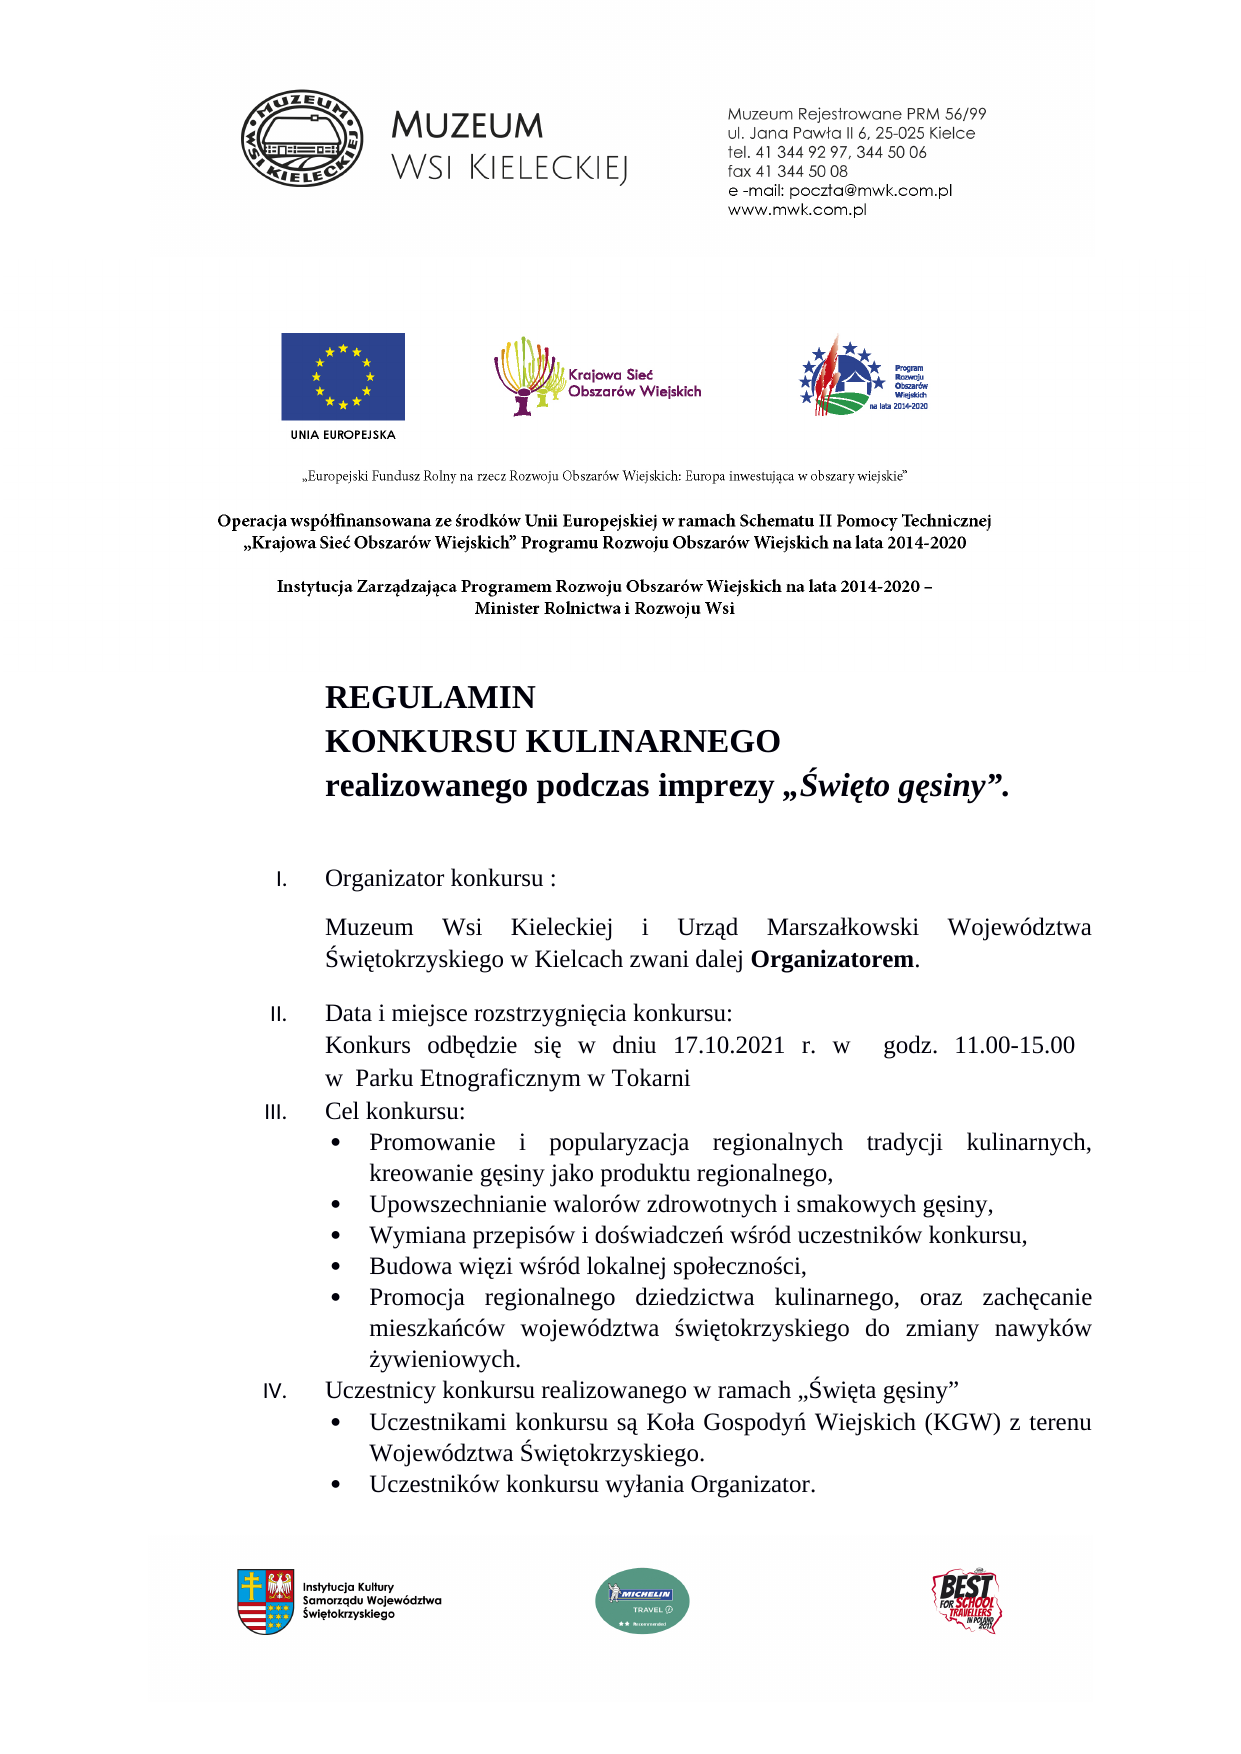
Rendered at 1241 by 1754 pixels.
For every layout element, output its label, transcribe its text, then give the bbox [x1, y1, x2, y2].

list Promowanie i popularyzacja regionalnych tradycji kulinarnych, kreowanie gęsiny jako produktu regionalnego, [332, 1127, 1093, 1187]
picture [2, 259, 1206, 672]
list Konkurs odbędzie się w dniu 17.10.2021 r. w godz. 11.00-15.00 w Parku Etnograficznym w Tokarni [325, 1030, 1093, 1092]
text Muzeum Wsi Kieleckiej i Urząd Marszałkowski Województwa Świętokrzyskiego w Kielcach zwani dalej Organizatorem. [325, 912, 1093, 973]
list Wymiana przepisów i doświadczeń wśród uczestników konkursu, [332, 1220, 1093, 1249]
list Uczestnikami konkursu są Koła Gospodyń Wiejskich (KGW) z terenu Województwa Świętokrzyskiego. [332, 1407, 1093, 1467]
text KONKURSU KULINARNEGO [325, 722, 1093, 760]
list Upowszechnianie walorów zdrowotnych i smakowych gęsiny, [332, 1189, 1093, 1218]
picture [147, 1535, 1093, 1702]
picture [150, 0, 1096, 257]
list Promocja regionalnego dziedzictwa kulinarnego, oraz zachęcanie mieszkańców województwa świętokrzyskiego do zmiany nawyków żywieniowych. [332, 1282, 1093, 1373]
list Organizator konkursu : [287, 863, 1093, 893]
list Budowa więzi wśród lokalnej społeczności, [332, 1251, 1093, 1280]
list Uczestnicy konkursu realizowanego w ramach „Święta gęsiny” [287, 1376, 1093, 1404]
list Cel konkursu: [287, 1096, 1093, 1125]
list Uczestników konkursu wyłania Organizator. [332, 1469, 1093, 1498]
list Data i miejsce rozstrzygnięcia konkursu: [287, 998, 1093, 1027]
text realizowanego podczas imprezy „Święto gęsiny”. [325, 766, 1093, 804]
text REGULAMIN [325, 295, 1093, 716]
